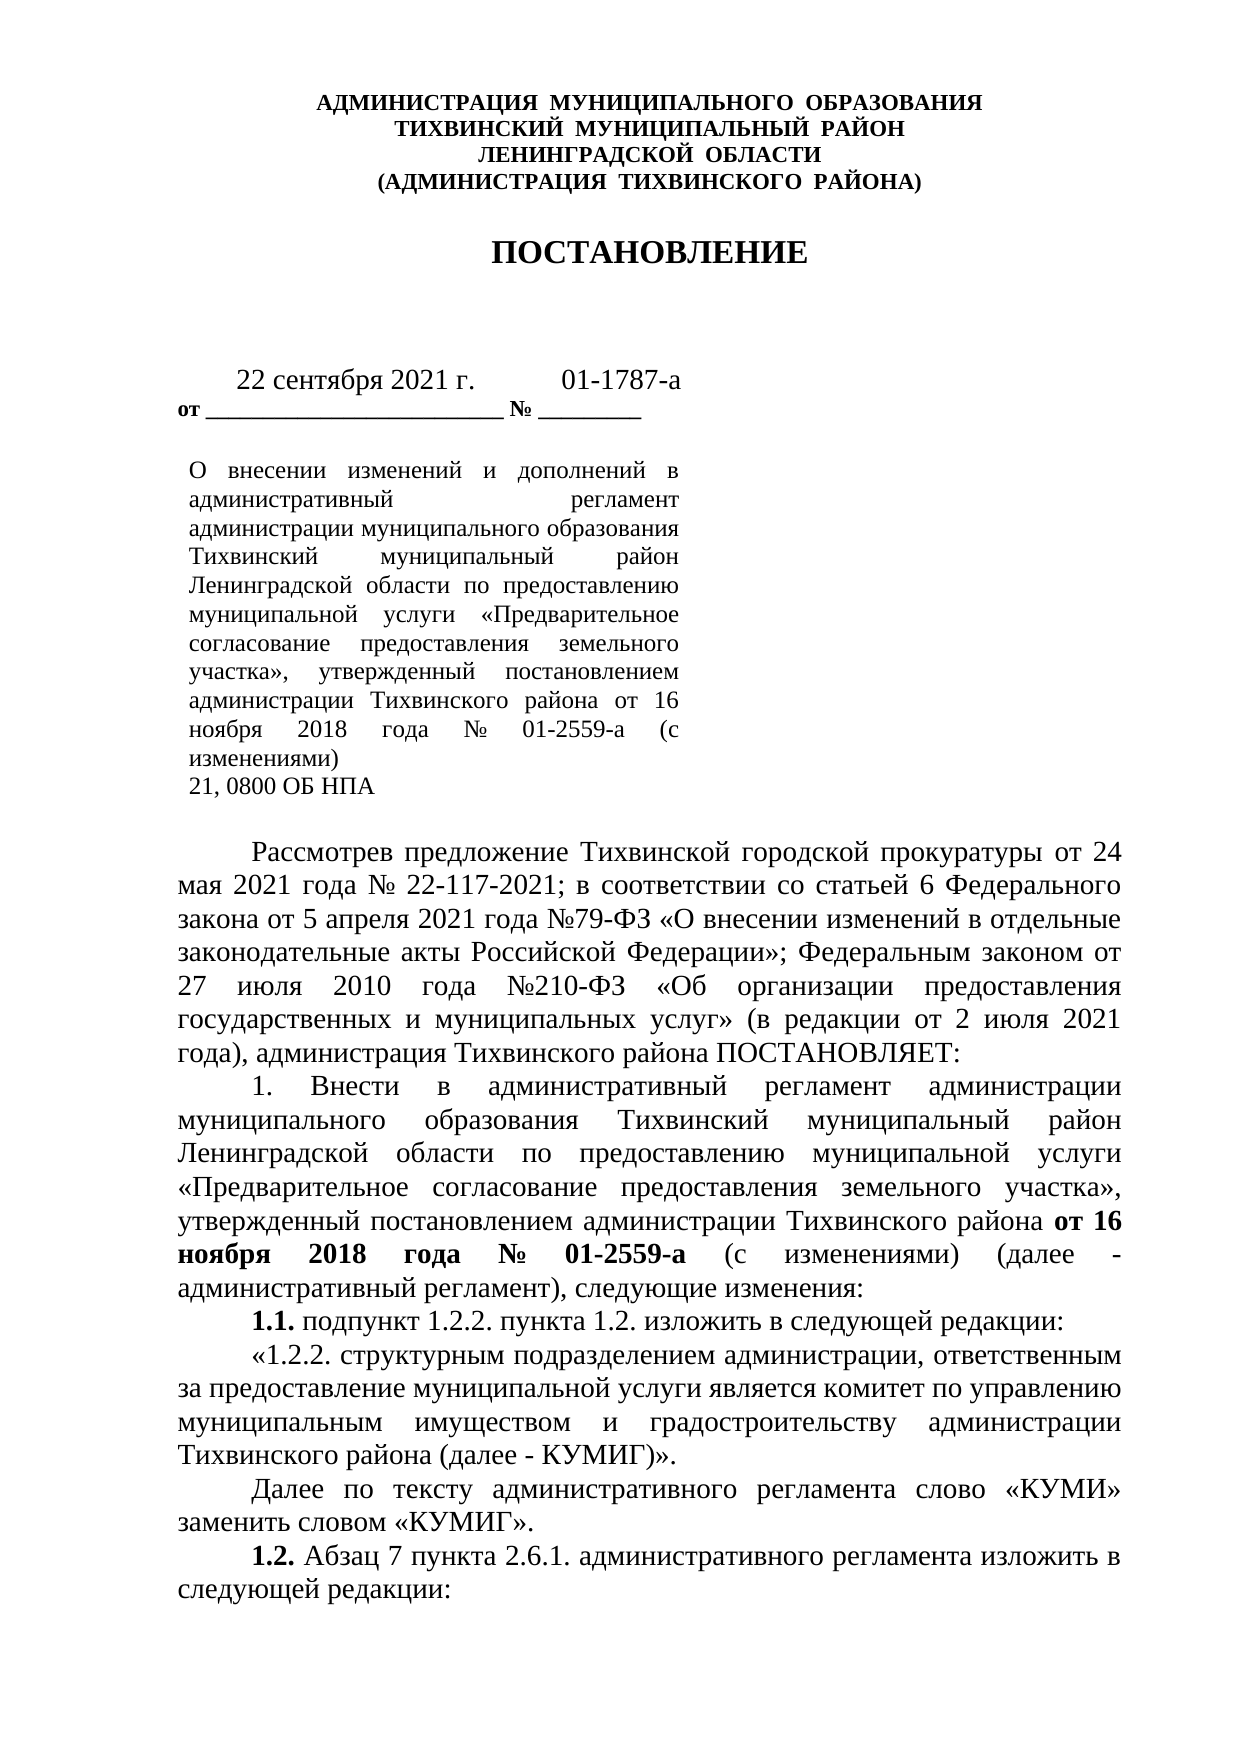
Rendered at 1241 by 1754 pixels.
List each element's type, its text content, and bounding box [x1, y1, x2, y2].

text ЛЕНИНГРАДСКОЙ ОБЛАСТИ [177, 141, 1122, 168]
text 1.2. Абзац 7 пункта 2.6.1. административного регламента изложить в следующей редакции: [177, 1538, 1122, 1605]
text от __________________________ № _________ [177, 395, 1122, 422]
text 22 сентября 2021 г. 01-1787-а [177, 362, 1122, 395]
text ПОСТАНОВЛЕНИЕ [177, 232, 1122, 271]
text ТИХВИНСКИЙ МУНИЦИПАЛЬНЫЙ РАЙОН [177, 115, 1122, 141]
text (АДМИНИСТРАЦИЯ ТИХВИНСКОГО РАЙОНА) [177, 168, 1122, 194]
text 1.1. подпункт 1.2.2. пункта 1.2. изложить в следующей редакции: [177, 1303, 1122, 1337]
text Далее по тексту административного регламента слово «КУМИ» заменить словом «КУМИГ». [177, 1471, 1122, 1538]
subtitle АДМИНИСТРАЦИЯ МУНИЦИПАЛЬНОГО ОБРАЗОВАНИЯ [177, 89, 1122, 115]
text Рассмотрев предложение Тихвинской городской прокуратуры от 24 мая 2021 года № 22-117-2021; в соответствии со статьей 6 Федерального закона от 5 апреля 2021 года №79-ФЗ «О внесении изменений в отдельные законодательные акты Российской Федерации»; Федеральным законом от 27 июля 2010 года №210-ФЗ «Об организации предоставления государственных и муниципальных услуг» (в редакции от 2 июля 2021 года), администрация Тихвинского района ПОСТАНОВЛЯЕТ: [177, 834, 1122, 1068]
table_cell 21, 0800 ОБ НПА [177, 771, 691, 800]
text «1.2.2. структурным подразделением администрации, ответственным за предоставление муниципальной услуги является комитет по управлению муниципальным имуществом и градостроительству администрации Тихвинского района (далее - КУМИГ)». [177, 1337, 1122, 1471]
table_header О внесении изменений и дополнений в административный регламент администрации муниципального образования Тихвинский муниципальный район Ленинградской области по предоставлению муниципальной услуги «Предварительное согласование предоставления земельного участка», утвержденный постановлением администрации Тихвинского района от 16 ноября 2018 года № 01-2559-а (с изменениями) [177, 455, 691, 771]
text 1. Внести в административный регламент администрации муниципального образования Тихвинский муниципальный район Ленинградской области по предоставлению муниципальной услуги «Предварительное согласование предоставления земельного участка», утвержденный постановлением администрации Тихвинского района от 16 ноября 2018 года № 01-2559-а (с изменениями) (далее - административный регламент), следующие изменения: [177, 1068, 1122, 1303]
